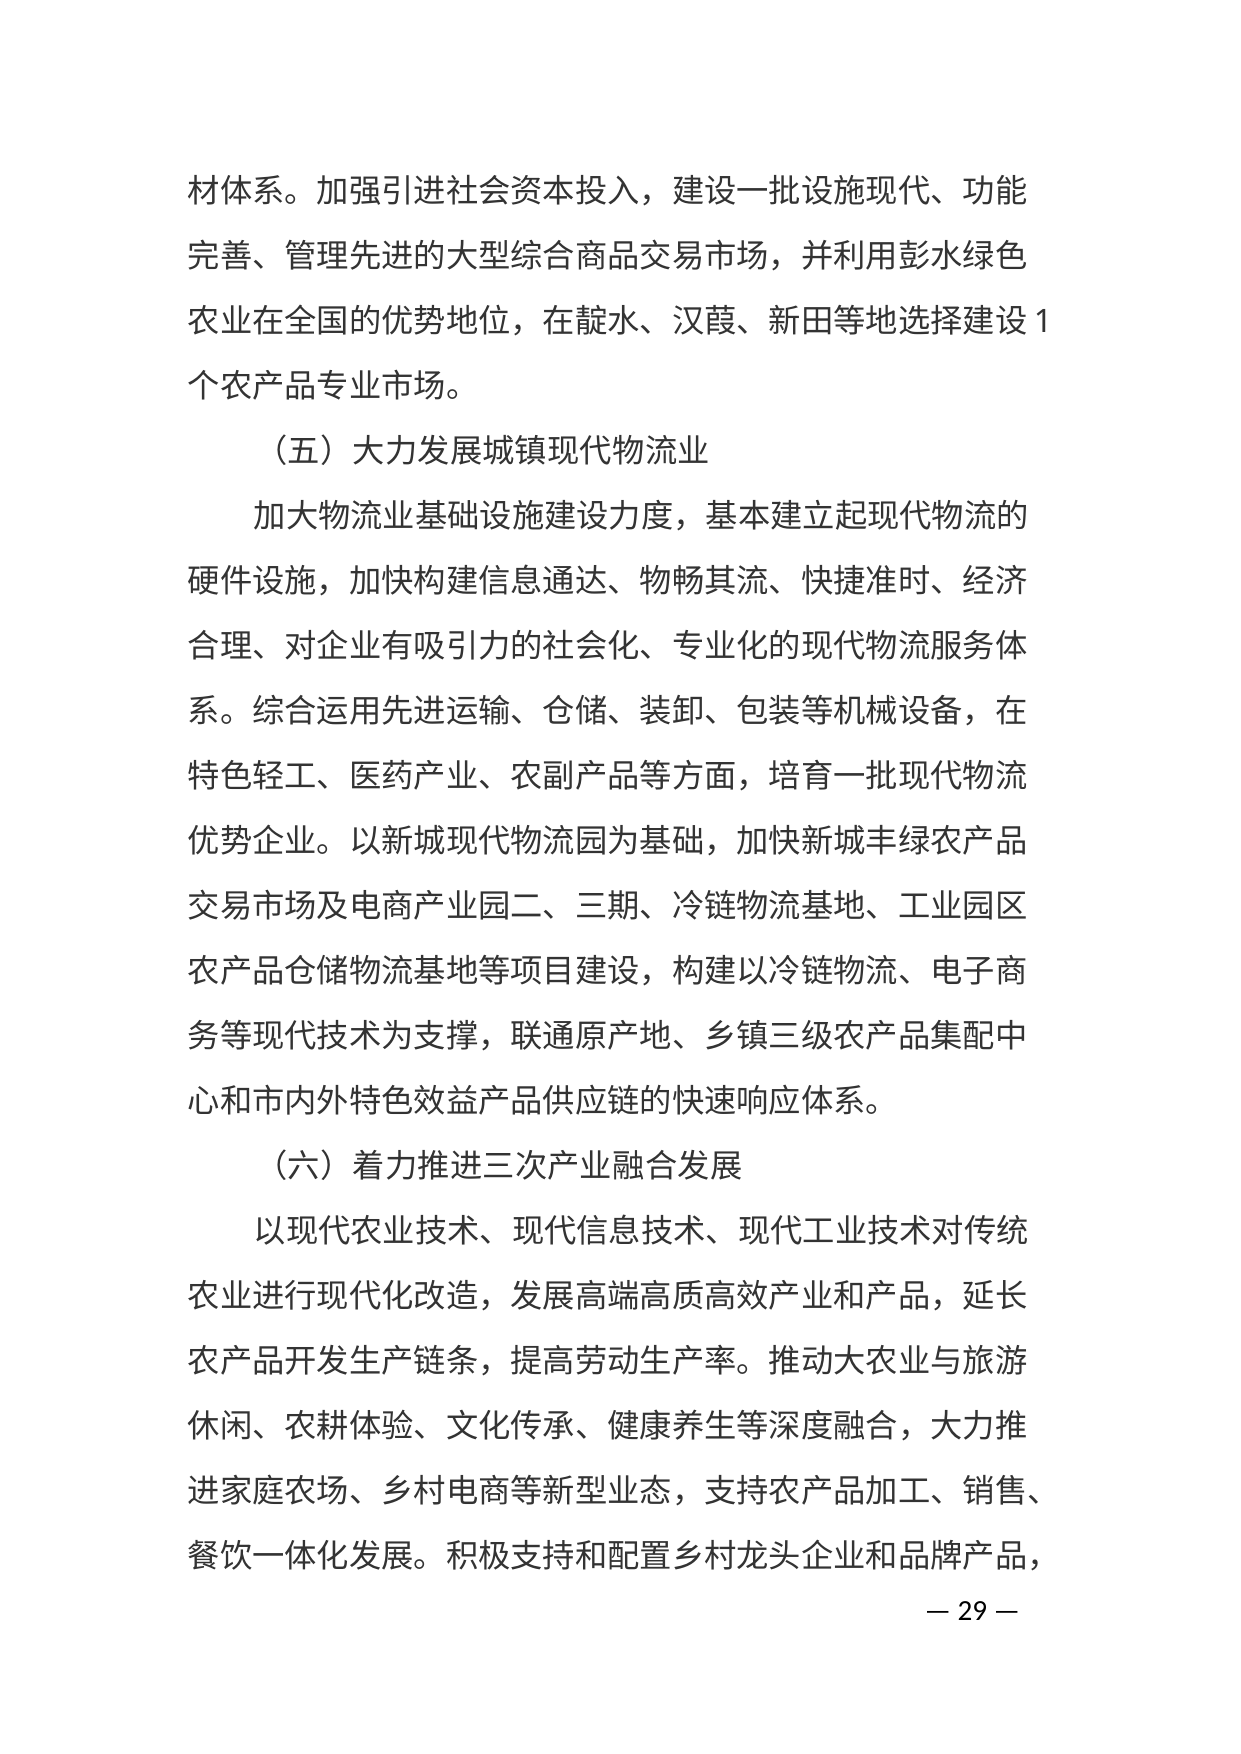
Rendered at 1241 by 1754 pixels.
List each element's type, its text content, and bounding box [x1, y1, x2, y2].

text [187, 156, 1053, 416]
text 加大物流业基础设施建设力度，基本建立起现代物流的硬件设施，加快构建信息通达、物畅其流、快捷准时、经济合理、对企业有吸引力的社会化、专业化的现代物流服务体系。综合运用先进运输、仓储、装卸、包装等机械设备，在特色轻工、医药产业、农副产品等方面，培育一批现代物流优势企业。以新城现代物流园为基础，加快新城丰绿农产品交易市场及电商产业园二、三期、冷链物流基地、工业园区农产品仓储物流基地等项目建设，构建以冷链物流、电子商务等现代技术为支撑，联通原产地、乡镇三级农产品集配中心和市内外特色效益产品供应链的快速响应体系。 [187, 481, 1053, 1131]
text （五）大力发展城镇现代物流业 [187, 416, 1053, 481]
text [187, 1196, 1053, 1586]
text （六）着力推进三次产业融合发展 [187, 1131, 1053, 1196]
